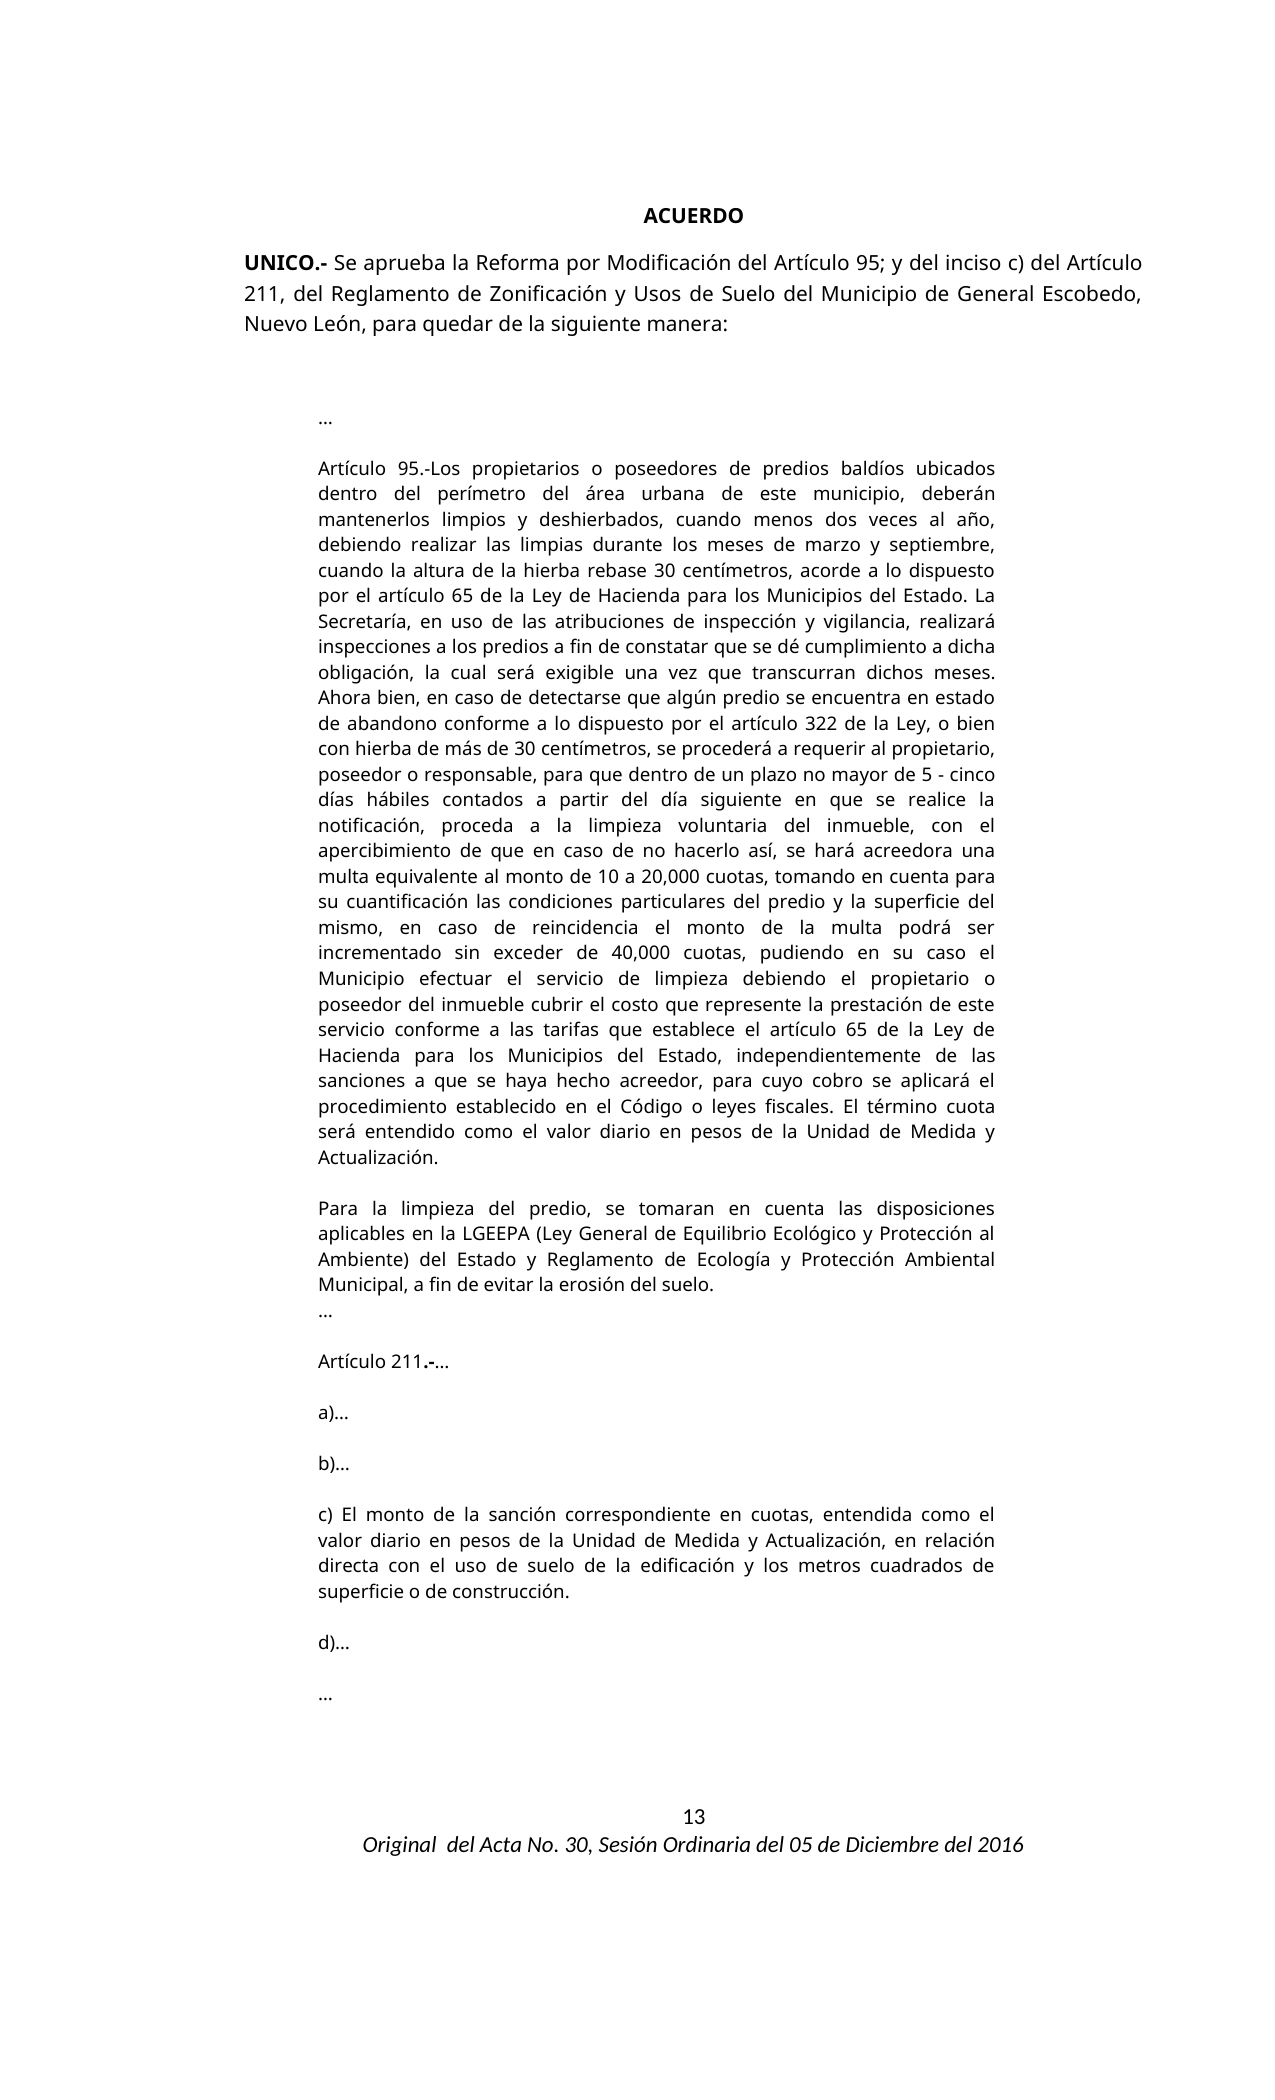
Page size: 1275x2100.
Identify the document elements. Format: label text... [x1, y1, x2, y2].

text b)… [318, 1450, 996, 1476]
text Artículo 95.-Los propietarios o poseedores de predios baldíos ubicados dentro del perímetro del área urbana de este municipio, deberán mantenerlos limpios y deshierbados, cuando menos dos veces al año, debiendo realizar las limpias durante los meses de marzo y septiembre, cuando la altura de la hierba rebase 30 centímetros, acorde a lo dispuesto por el artículo 65 de la Ley de Hacienda para los Municipios del Estado. La Secretaría, en uso de las atribuciones de inspección y vigilancia, realizará inspecciones a los predios a fin de constatar que se dé cumplimiento a dicha obligación, la cual será exigible una vez que transcurran dichos meses. Ahora bien, en caso de detectarse que algún predio se encuentra en estado de abandono conforme a lo dispuesto por el artículo 322 de la Ley, o bien con hierba de más de 30 centímetros, se procederá a requerir al propietario, poseedor o responsable, para que dentro de un plazo no mayor de 5 - cinco días hábiles contados a partir del día siguiente en que se realice la notificación, proceda a la limpieza voluntaria del inmueble, con el apercibimiento de que en caso de no hacerlo así, se hará acreedora una multa equivalente al monto de 10 a 20,000 cuotas, tomando en cuenta para su cuantificación las condiciones particulares del predio y la superficie del mismo, en caso de reincidencia el monto de la multa podrá ser incrementado sin exceder de 40,000 cuotas, pudiendo en su caso el Municipio efectuar el servicio de limpieza debiendo el propietario o poseedor del inmueble cubrir el costo que represente la prestación de este servicio conforme a las tarifas que establece el artículo 65 de la Ley de Hacienda para los Municipios del Estado, independientemente de las sanciones a que se haya hecho acreedor, para cuyo cobro se aplicará el procedimiento establecido en el Código o leyes fiscales. El término cuota será entendido como el valor diario en pesos de la Unidad de Medida y Actualización. [318, 455, 996, 1169]
text Artículo 211.-… [318, 1348, 996, 1374]
text … [318, 1297, 996, 1323]
text … [318, 404, 996, 429]
text UNICO.- Se aprueba la Reforma por Modificación del Artículo 95; y del inciso c) del Artículo 211, del Reglamento de Zonificación y Usos de Suelo del Municipio de General Escobedo, Nuevo León, para quedar de la siguiente manera: [244, 248, 1143, 338]
text a)… [318, 1399, 996, 1425]
text Para la limpieza del predio, se tomaran en cuenta las disposiciones aplicables en la LGEEPA (Ley General de Equilibrio Ecológico y Protección al Ambiente) del Estado y Reglamento de Ecología y Protección Ambiental Municipal, a fin de evitar la erosión del suelo. [318, 1195, 996, 1297]
text ACUERDO [244, 201, 1143, 229]
text … [318, 1680, 996, 1706]
text c) El monto de la sanción correspondiente en cuotas, entendida como el valor diario en pesos de la Unidad de Medida y Actualización, en relación directa con el uso de suelo de la edificación y los metros cuadrados de superficie o de construcción. [318, 1501, 996, 1603]
text d)… [318, 1629, 996, 1654]
